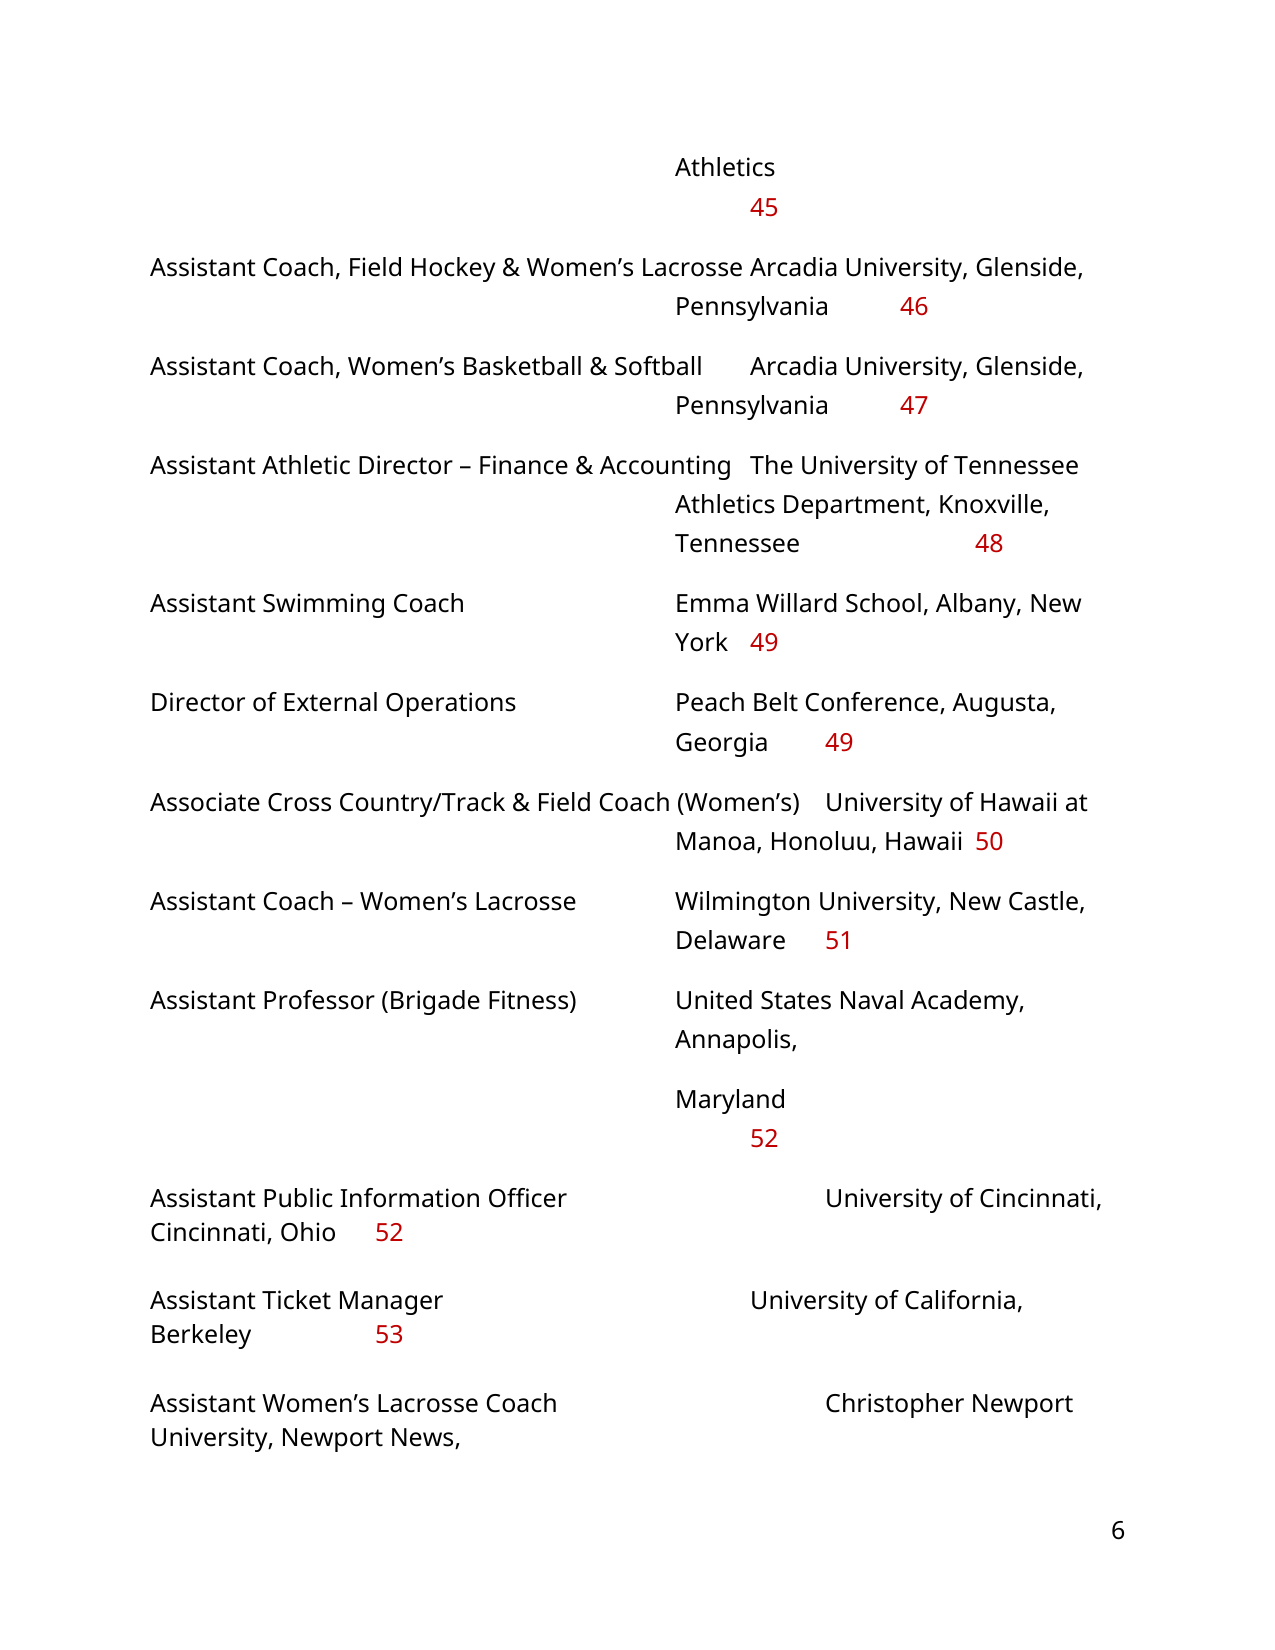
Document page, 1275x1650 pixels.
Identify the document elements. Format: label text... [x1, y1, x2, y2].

text Assistant Women’s Lacrosse Coach Christopher Newport University, Newport News, [525, 1385, 1125, 1453]
text Assistant Ticket Manager University of California, Berkeley 53 [404, 1283, 1125, 1351]
text Assistant Public Information Officer University of Cincinnati, Cincinnati, Ohio 52 [404, 1181, 1125, 1249]
text Assistant Coach, Field Hockey & Women’s Lacrosse Arcadia University, Glenside, Pennsylvania 46 [150, 249, 1125, 322]
text Assistant Swimming Coach Emma Willard School, Albany, New York 49 [150, 586, 1125, 659]
text Assistant Coach – Women’s Lacrosse Wilmington University, New Castle, Delaware 51 [150, 883, 1125, 957]
text Assistant Professor (Brigade Fitness) United States Naval Academy, Annapolis, [150, 982, 1125, 1056]
text Athletics 45 [675, 150, 1125, 223]
text Director of External Operations Peach Belt Conference, Augusta, Georgia 49 [150, 685, 1125, 758]
text Associate Cross Country/Track & Field Coach (Women’s) University of Hawaii at Manoa, Honoluu, Hawaii 50 [150, 784, 1125, 857]
text Assistant Athletic Director – Finance & Accounting The University of Tennessee Athletics Department, Knoxville, Tennessee 48 [150, 447, 1125, 560]
text Maryland 52 [675, 1082, 1125, 1155]
text Assistant Coach, Women’s Basketball & Softball Arcadia University, Glenside, Pennsylvania 47 [150, 348, 1125, 422]
